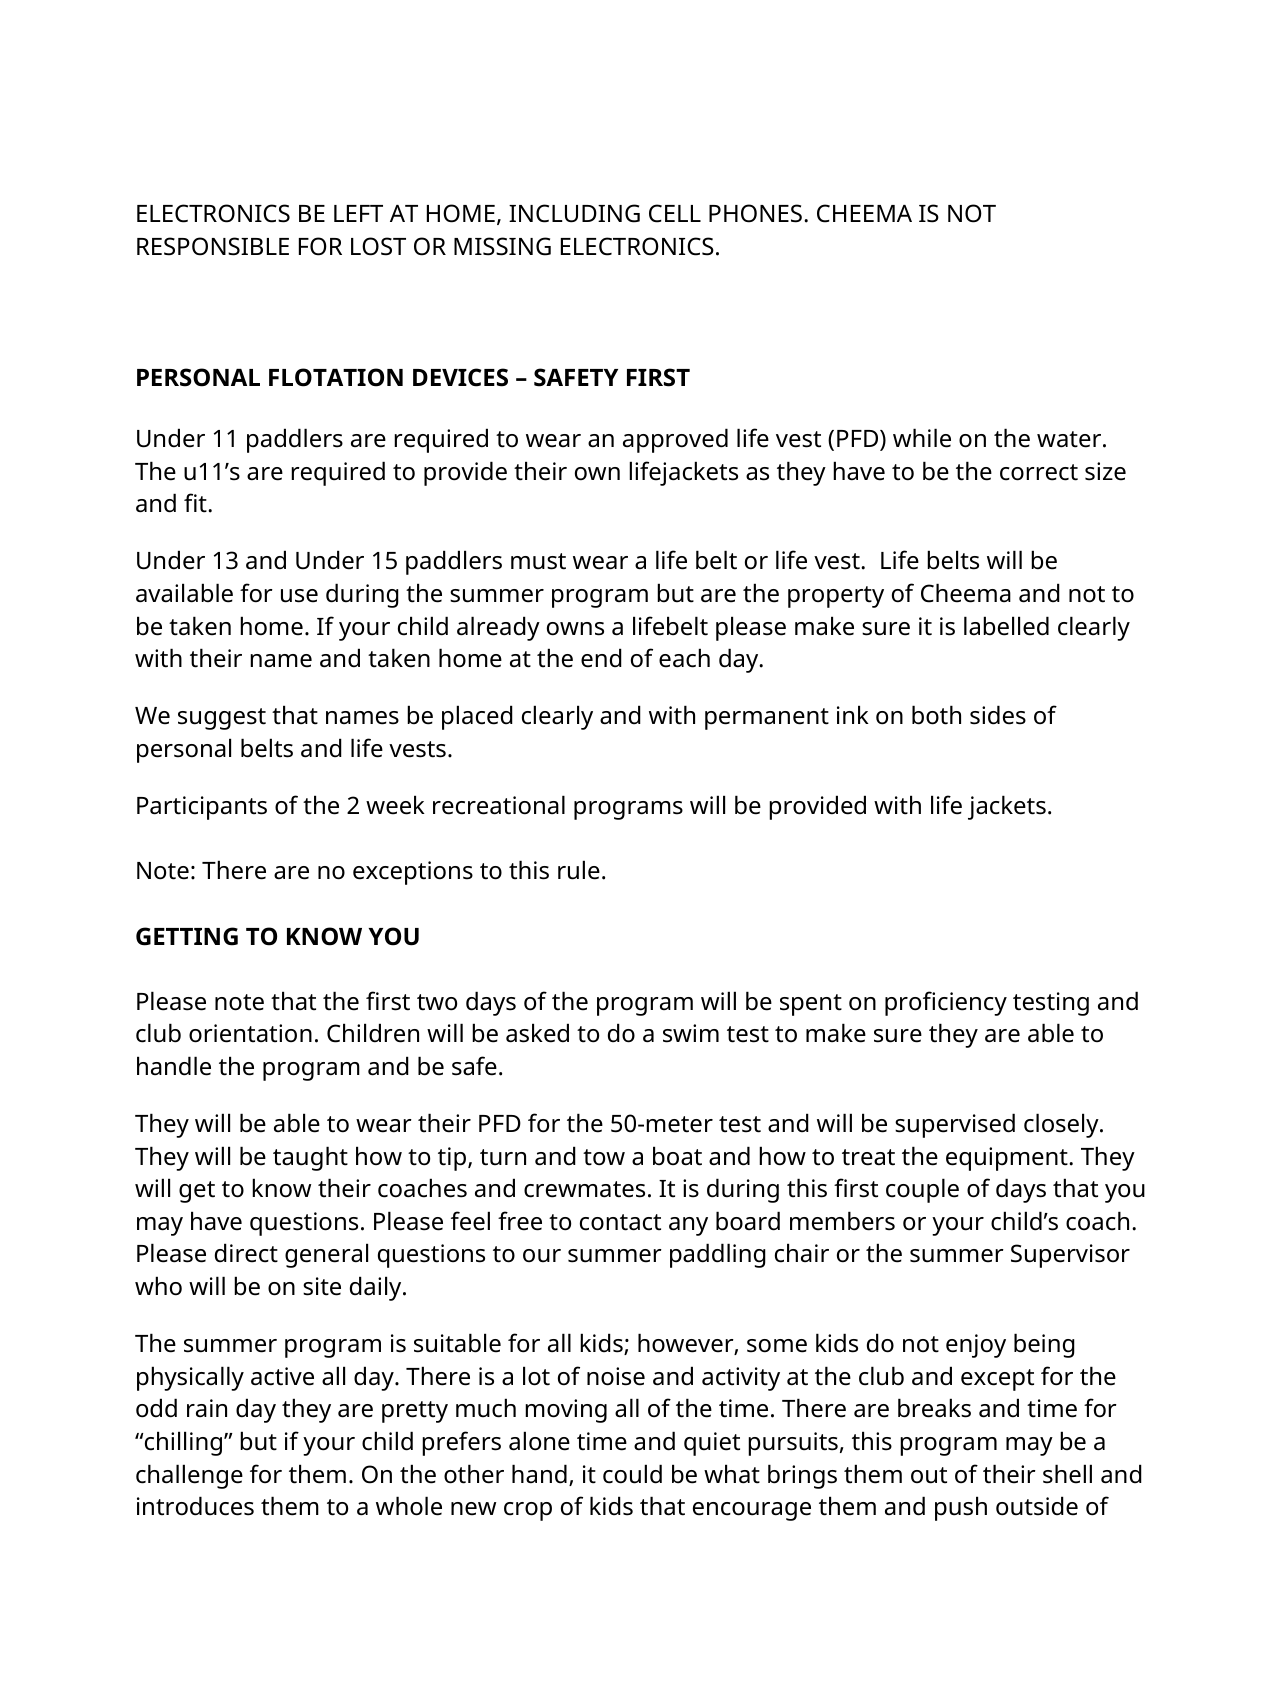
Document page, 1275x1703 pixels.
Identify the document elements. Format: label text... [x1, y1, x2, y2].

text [135, 197, 1156, 262]
text Participants of the 2 week recreational programs will be provided with life jackets. [135, 789, 1156, 821]
text They will be able to wear their PFD for the 50-meter test and will be supervised closely. They will be taught how to tip, turn and tow a boat and how to treat the equipment. They will get to know their coaches and crewmates. It is during this first couple of days that you may have questions. Please feel free to contact any board members or your child’s coach. Please direct general questions to our summer paddling chair or the summer Supervisor who will be on site daily. [135, 1107, 1156, 1302]
text Under 11 paddlers are required to wear an approved life vest (PFD) while on the water. The u11’s are required to provide their own lifejackets as they have to be the correct size and fit. [135, 422, 1156, 519]
text Under 13 and Under 15 paddlers must wear a life belt or life vest. Life belts will be available for use during the summer program but are the property of Cheema and not to be taken home. If your child already owns a lifebelt please make sure it is labelled clearly with their name and taken home at the end of each day. [135, 544, 1156, 674]
text PERSONAL FLOTATION DEVICES – SAFETY FIRST [135, 360, 1156, 393]
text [135, 1327, 1156, 1523]
text Please note that the first two days of the program will be spent on proficiency testing and club orientation. Children will be asked to do a swim test to make sure they are able to handle the program and be safe. [135, 984, 1156, 1082]
text GETTING TO KNOW YOU [135, 919, 1156, 952]
text We suggest that names be placed clearly and with permanent ink on both sides of personal belts and life vests. [135, 699, 1156, 764]
text Note: There are no exceptions to this rule. [135, 854, 1156, 887]
